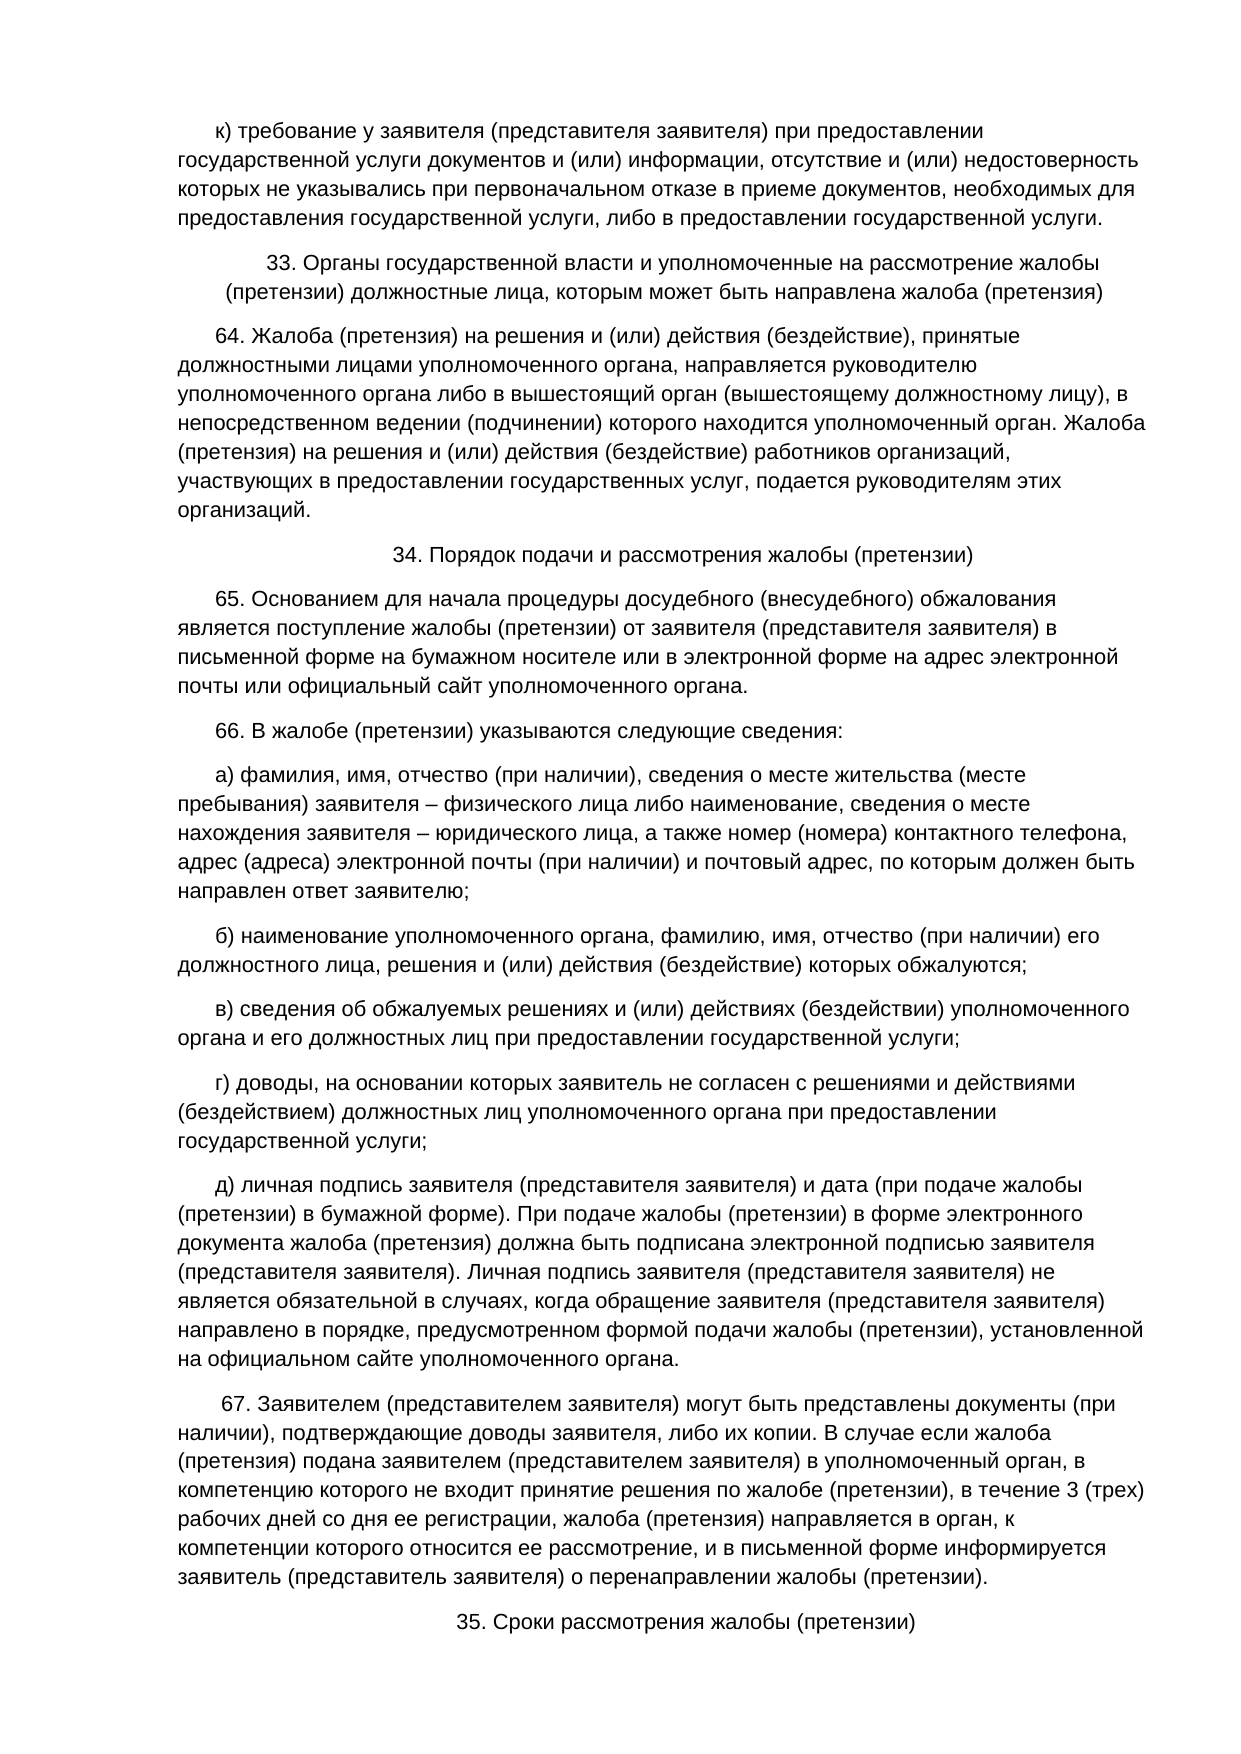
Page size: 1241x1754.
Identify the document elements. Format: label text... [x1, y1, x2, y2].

text 67. Заявителем (представителем заявителя) могут быть представлены документы (при наличии), подтверждающие доводы заявителя, либо их копии. В случае если жалоба (претензия) подана заявителем (представителем заявителя) в уполномоченный орган, в компетенцию которого не входит принятие решения по жалобе (претензии), в течение 3 (трех) рабочих дней со дня ее регистрации, жалоба (претензия) направляется в орган, к компетенции которого относится ее рассмотрение, и в письменной форме информируется заявитель (представитель заявителя) о перенаправлении жалобы (претензии). [177, 1390, 1152, 1589]
text 35. Сроки рассмотрения жалобы (претензии) [177, 1609, 1152, 1634]
text 34. Порядок подачи и рассмотрения жалобы (претензии) [177, 541, 1152, 567]
text г) доводы, на основании которых заявитель не согласен с решениями и действиями (бездействием) должностных лиц уполномоченного органа при предоставлении государственной услуги; [177, 1069, 1152, 1153]
text 66. В жалобе (претензии) указываются следующие сведения: [177, 717, 1152, 743]
text 33. Органы государственной власти и уполномоченные на рассмотрение жалобы (претензии) должностные лица, которым может быть направлена жалоба (претензия) [177, 249, 1152, 304]
text в) сведения об обжалуемых решениях и (или) действиях (бездействии) уполномоченного органа и его должностных лиц при предоставлении государственной услуги; [177, 996, 1152, 1050]
text 64. Жалоба (претензия) на решения и (или) действия (бездействие), принятые должностными лицами уполномоченного органа, направляется руководителю уполномоченного органа либо в вышестоящий орган (вышестоящему должностному лицу), в непосредственном ведении (подчинении) которого находится уполномоченный орган. Жалоба (претензия) на решения и (или) действия (бездействие) работников организаций, участвующих в предоставлении государственных услуг, подается руководителям этих организаций. [177, 323, 1152, 522]
text к) требование у заявителя (представителя заявителя) при предоставлении государственной услуги документов и (или) информации, отсутствие и (или) недостоверность которых не указывались при первоначальном отказе в приеме документов, необходимых для предоставления государственной услуги, либо в предоставлении государственной услуги. [177, 118, 1152, 230]
text а) фамилия, имя, отчество (при наличии), сведения о месте жительства (месте пребывания) заявителя – физического лица либо наименование, сведения о месте нахождения заявителя – юридического лица, а также номер (номера) контактного телефона, адрес (адреса) электронной почты (при наличии) и почтовый адрес, по которым должен быть направлен ответ заявителю; [177, 762, 1152, 903]
text б) наименование уполномоченного органа, фамилию, имя, отчество (при наличии) его должностного лица, решения и (или) действия (бездействие) которых обжалуются; [177, 922, 1152, 977]
text д) личная подпись заявителя (представителя заявителя) и дата (при подаче жалобы (претензии) в бумажной форме). При подаче жалобы (претензии) в форме электронного документа жалоба (претензия) должна быть подписана электронной подписью заявителя (представителя заявителя). Личная подпись заявителя (представителя заявителя) не является обязательной в случаях, когда обращение заявителя (представителя заявителя) направлено в порядке, предусмотренном формой подачи жалобы (претензии), установленной на официальном сайте уполномоченного органа. [177, 1172, 1152, 1371]
text 65. Основанием для начала процедуры досудебного (внесудебного) обжалования является поступление жалобы (претензии) от заявителя (представителя заявителя) в письменной форме на бумажном носителе или в электронной форме на адрес электронной почты или официальный сайт уполномоченного органа. [177, 586, 1152, 698]
